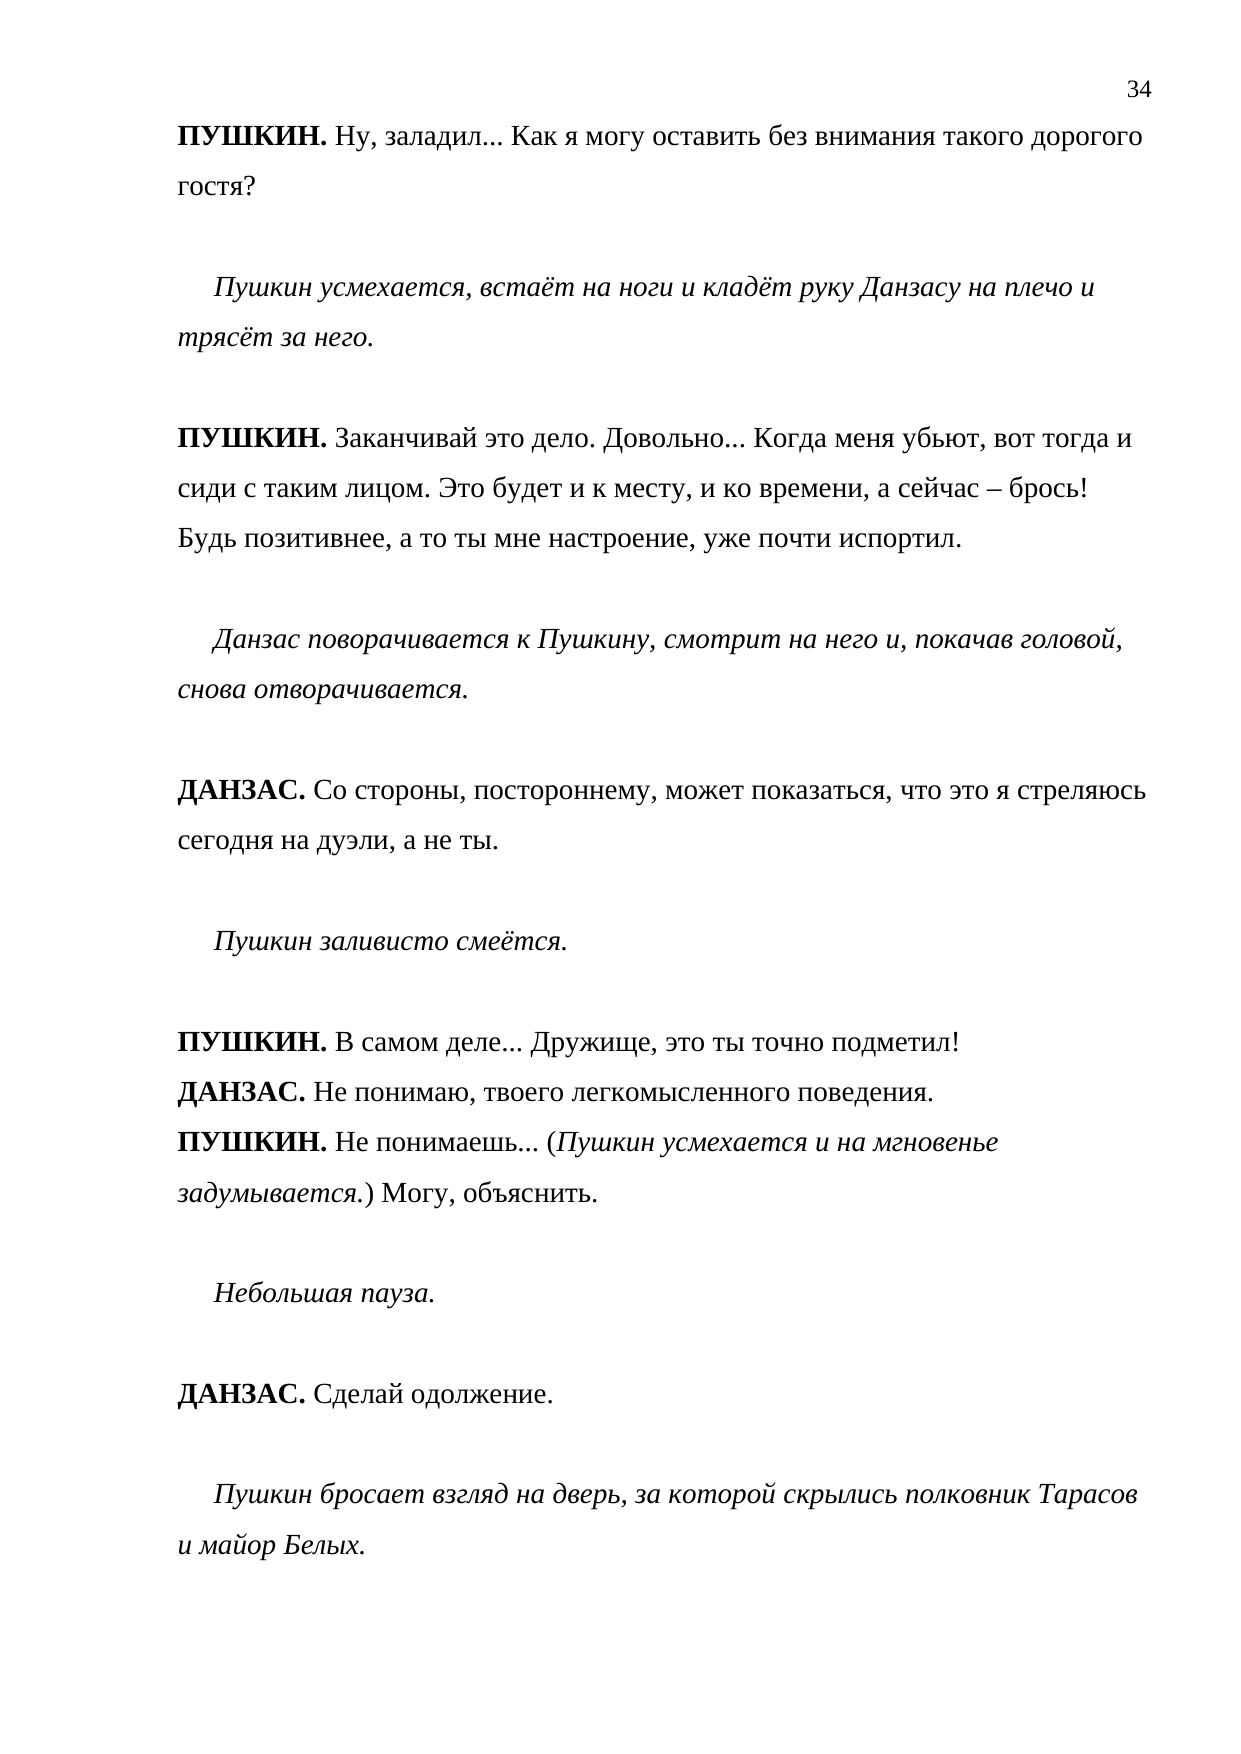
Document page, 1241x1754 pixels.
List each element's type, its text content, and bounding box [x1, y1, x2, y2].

text ПУШКИН. Ну, заладил... Как я могу оставить без внимания такого дорогого гостя? [177, 118, 1152, 202]
text ДАНЗАС. Со стороны, постороннему, может показаться, что это я стреляюсь сегодня на дуэли, а не ты. [177, 772, 1152, 856]
text Пушкин бросает взгляд на дверь, за которой скрылись полковник Тарасов и майор Белых. [177, 1477, 1152, 1560]
text Пушкин усмехается, встаёт на ноги и кладёт руку Данзасу на плечо и трясёт за него. [177, 269, 1152, 353]
text Пушкин заливисто смеётся. [177, 923, 1152, 957]
text ПУШКИН. Заканчивай это дело. Довольно... Когда меня убьют, вот тогда и сиди с таким лицом. Это будет и к месту, и ко времени, а сейчас – брось! Будь позитивнее, а то ты мне настроение, уже почти испортил. [177, 420, 1152, 554]
text ПУШКИН. Не понимаешь... (Пушкин усмехается и на мгновенье задумывается.) Могу, объяснить. [177, 1124, 1152, 1208]
text ДАНЗАС. Не понимаю, твоего легкомысленного поведения. [177, 1074, 1152, 1108]
text ПУШКИН. В самом деле... Дружище, это ты точно подметил! [177, 1024, 1152, 1057]
text Небольшая пауза. [177, 1275, 1152, 1309]
text ДАНЗАС. Сделай одолжение. [177, 1376, 1152, 1409]
text Данзас поворачивается к Пушкину, смотрит на него и, покачав головой, снова отворачивается. [177, 621, 1152, 705]
